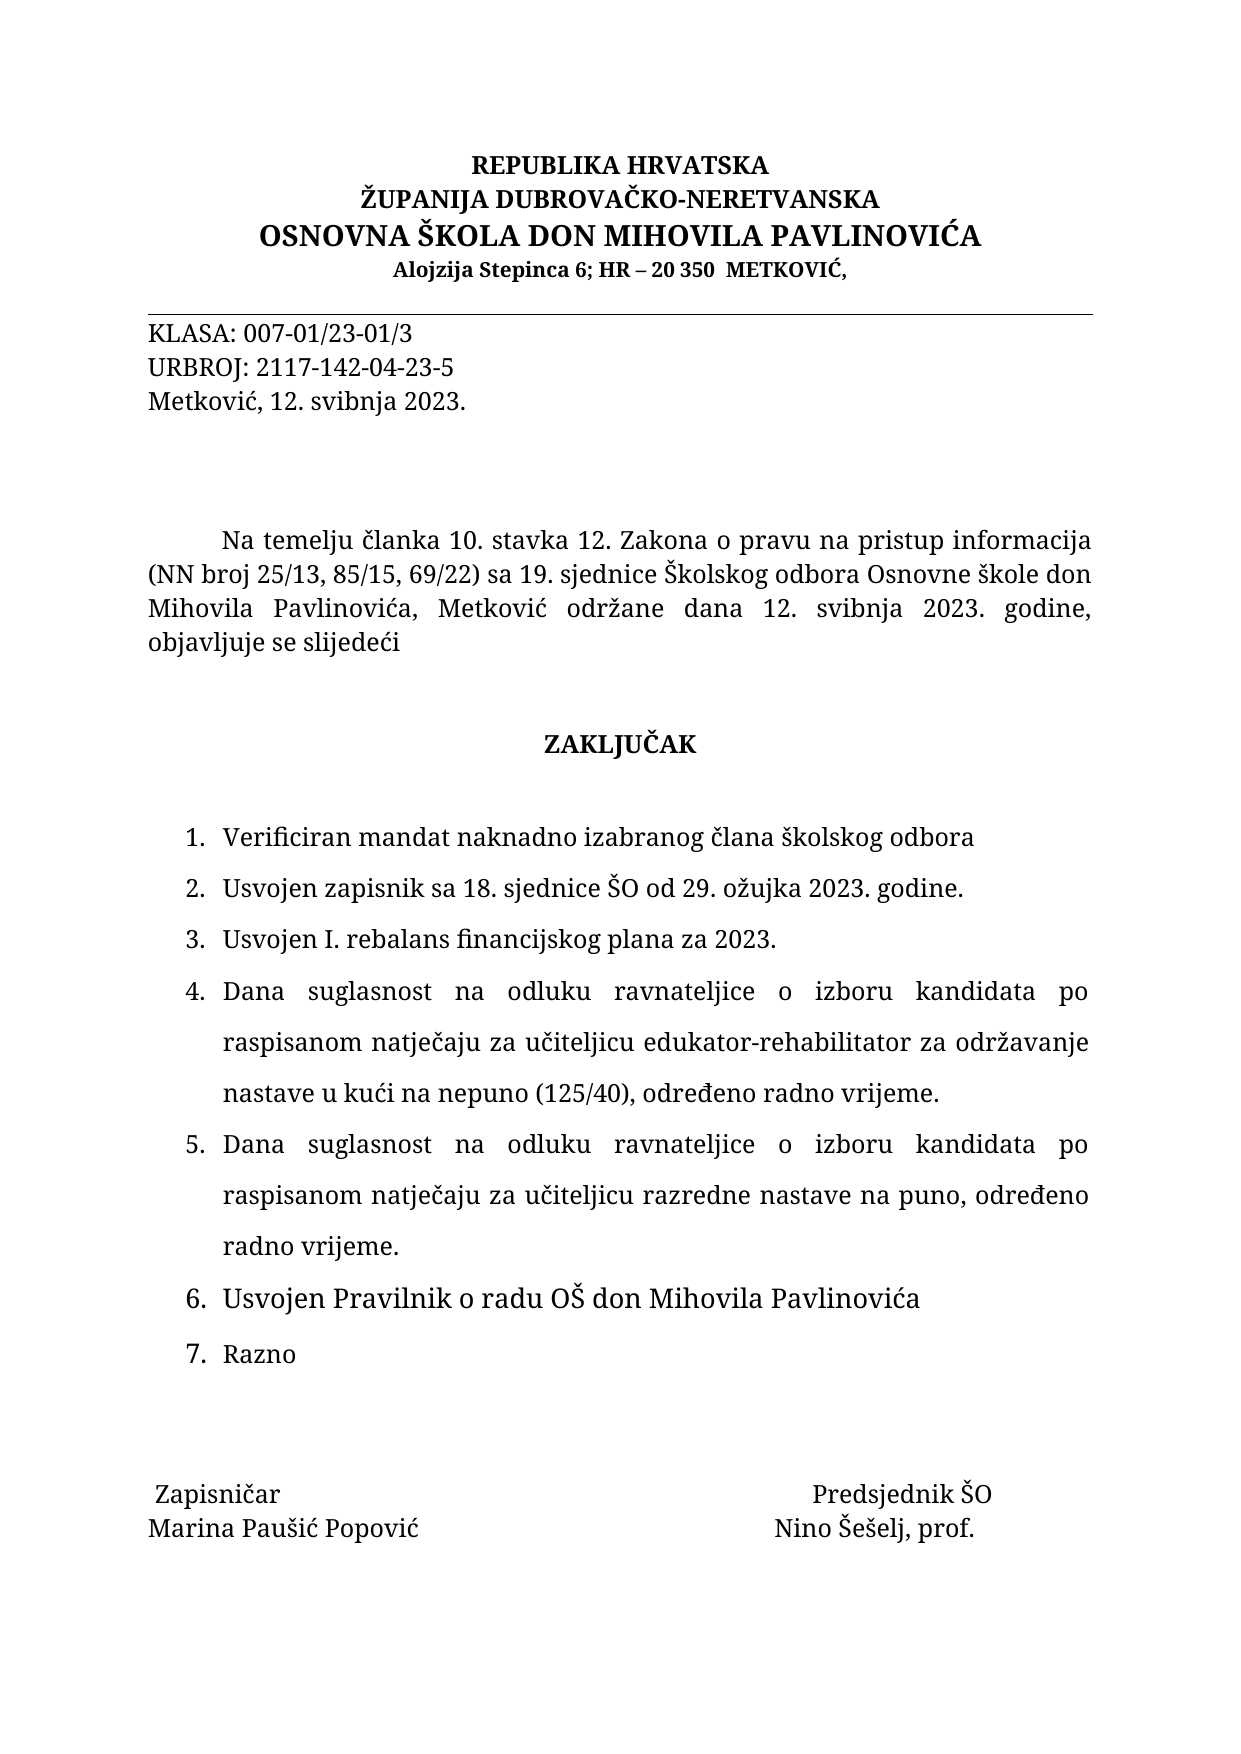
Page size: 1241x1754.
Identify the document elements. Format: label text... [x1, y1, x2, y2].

list Verificiran mandat naknadno izabranog člana školskog odbora [185, 820, 1093, 854]
text ŽUPANIJA DUBROVAČKO-NERETVANSKA [148, 182, 1093, 216]
text Alojzija Stepinca 6; HR – 20 350 METKOVIĆ, [148, 255, 1093, 284]
text URBROJ: 2117-142-04-23-5 [148, 349, 1093, 383]
list Dana suglasnost na odluku ravnateljice o izboru kandidata po raspisanom natječaju za učiteljicu edukator-rehabilitator za održavanje nastave u kući na nepuno (125/40), određeno radno vrijeme. [185, 973, 1090, 1109]
text KLASA: 007-01/23-01/3 [148, 315, 1093, 349]
text ZAKLJUČAK [148, 727, 1093, 761]
list Usvojen I. rebalans financijskog plana za 2023. [185, 922, 1090, 956]
list Razno [185, 1335, 1090, 1372]
list Dana suglasnost na odluku ravnateljice o izboru kandidata po raspisanom natječaju za učiteljicu razredne nastave na puno, određeno radno vrijeme. [185, 1126, 1090, 1262]
list Usvojen zapisnik sa 18. sjednice ŠO od 29. ožujka 2023. godine. [185, 871, 1093, 905]
text Metković, 12. svibnja 2023. [148, 383, 1093, 418]
text REPUBLIKA HRVATSKA [148, 148, 1093, 182]
list Usvojen Pravilnik o radu OŠ don Mihovila Pavlinovića [185, 1279, 1090, 1316]
text OSNOVNA ŠKOLA DON MIHOVILA PAVLINOVIĆA [148, 216, 1093, 255]
text Zapisničar Predsjednik ŠO Marina Paušić Popović Nino Šešelj, prof. [148, 1477, 1093, 1545]
text Na temelju članka 10. stavka 12. Zakona o pravu na pristup informacija (NN broj 25/13, 85/15, 69/22) sa 19. sjednice Školskog odbora Osnovne škole don Mihovila Pavlinovića, Metković održane dana 12. svibnja 2023. godine, objavljuje se slijedeći [148, 523, 1093, 659]
